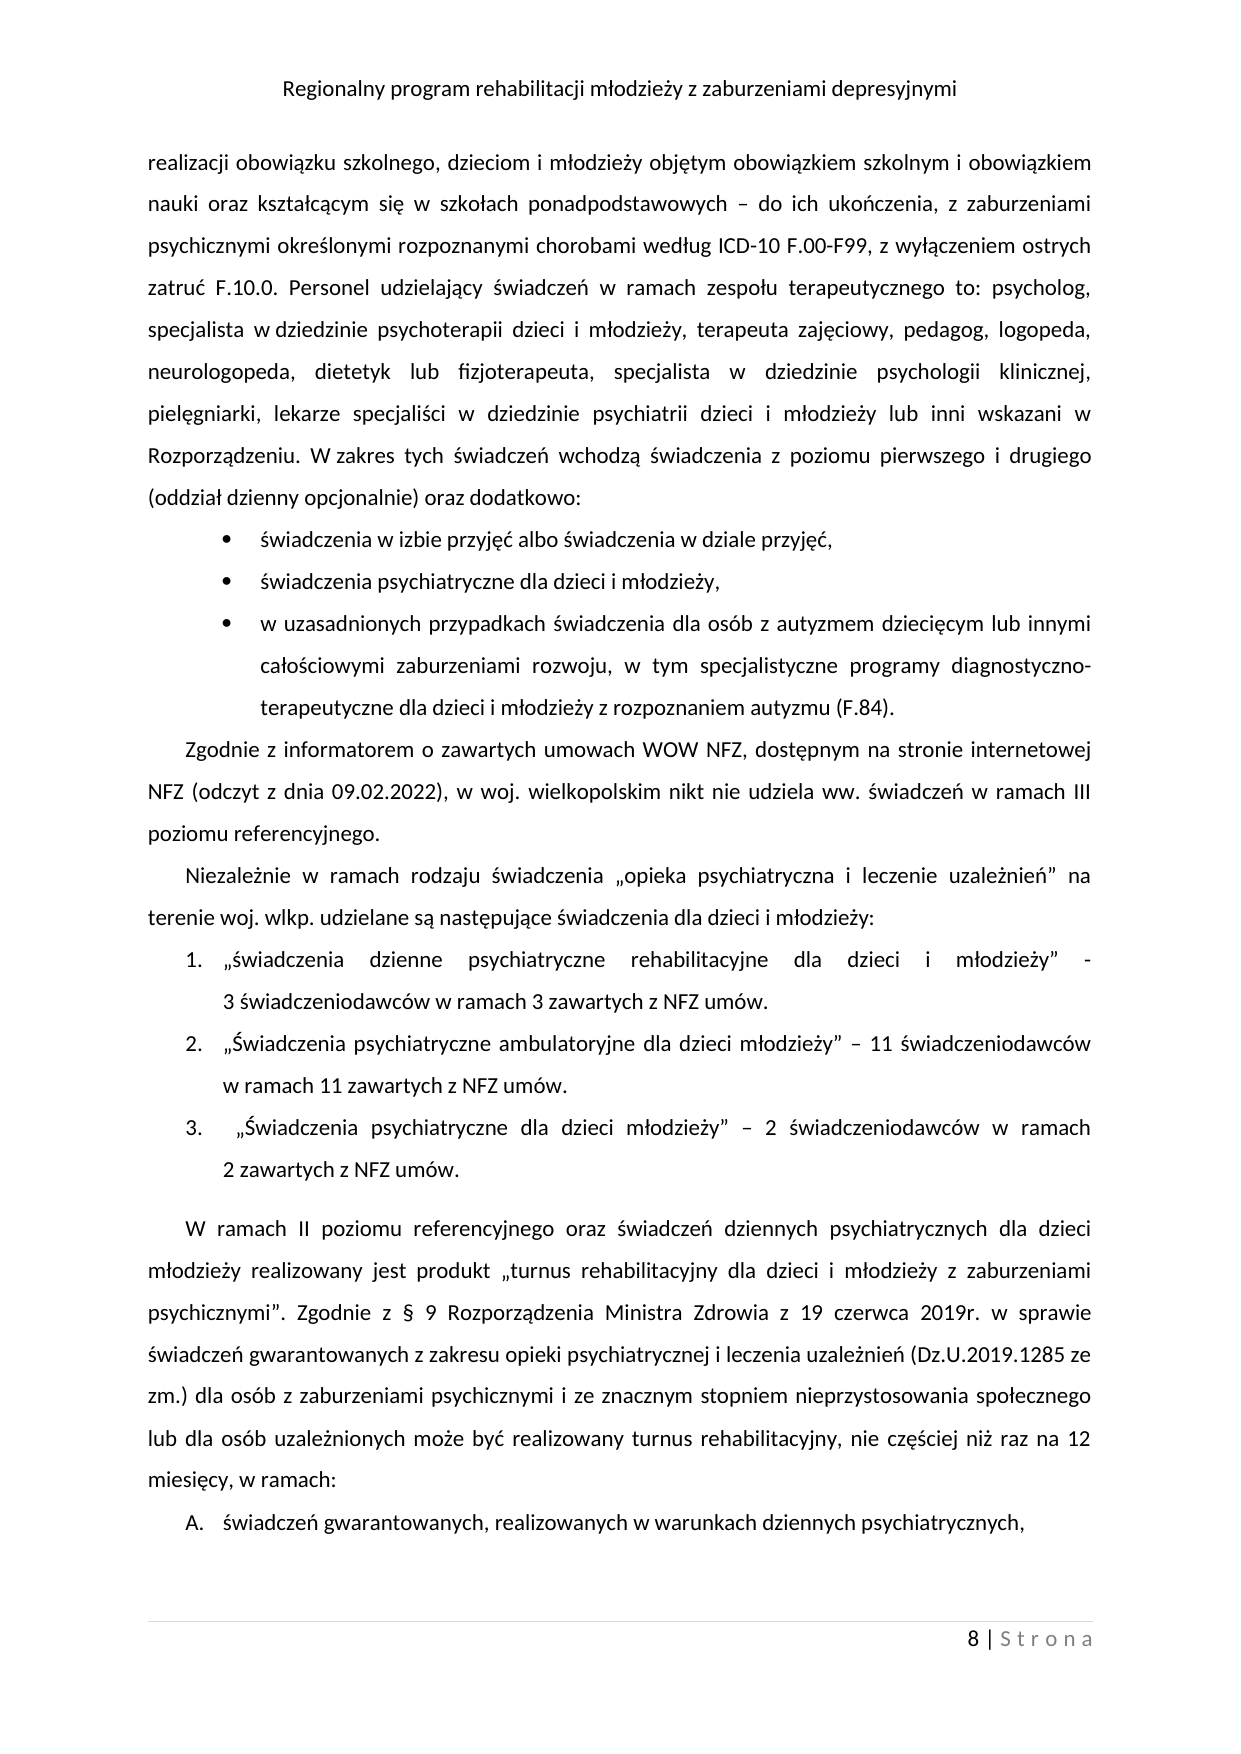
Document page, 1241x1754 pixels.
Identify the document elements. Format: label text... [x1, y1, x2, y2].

text W ramach II poziomu referencyjnego oraz świadczeń dziennych psychiatrycznych dla dzieci młodzieży realizowany jest produkt „turnus rehabilitacyjny dla dzieci i młodzieży z zaburzeniami psychicznymi”. Zgodnie z § 9 Rozporządzenia Ministra Zdrowia z 19 czerwca 2019r. w sprawie świadczeń gwarantowanych z zakresu opieki psychiatrycznej i leczenia uzależnień (Dz.U.2019.1285 ze zm.) dla osób z zaburzeniami psychicznymi i ze znacznym stopniem nieprzystosowania społecznego lub dla osób uzależnionych może być realizowany turnus rehabilitacyjny, nie częściej niż raz na 12 miesięcy, w ramach: [148, 1214, 1093, 1494]
list w uzasadnionych przypadkach świadczenia dla osób z autyzmem dziecięcym lub innymi całościowymi zaburzeniami rozwoju, w tym specjalistyczne programy diagnostyczno-terapeutyczne dla dzieci i młodzieży z rozpoznaniem autyzmu (F.84). [223, 609, 1093, 721]
list świadczenia psychiatryczne dla dzieci i młodzieży, [223, 567, 1093, 595]
text Niezależnie w ramach rodzaju świadczenia „opieka psychiatryczna i leczenie uzależnień” na terenie woj. wlkp. udzielane są następujące świadczenia dla dzieci i młodzieży: [148, 861, 1093, 931]
list „Świadczenia psychiatryczne dla dzieci młodzieży” – 2 świadczeniodawców w ramach 2 zawartych z NFZ umów. [185, 1113, 1093, 1183]
list świadczeń gwarantowanych, realizowanych w warunkach dziennych psychiatrycznych, [185, 1508, 1093, 1536]
list świadczenia w izbie przyjęć albo świadczenia w dziale przyjęć, [223, 525, 1093, 553]
list „Świadczenia psychiatryczne ambulatoryjne dla dzieci młodzieży” – 11 świadczeniodawców w ramach 11 zawartych z NFZ umów. [185, 1029, 1093, 1099]
text Zgodnie z informatorem o zawartych umowach WOW NFZ, dostępnym na stronie internetowej NFZ (odczyt z dnia 09.02.2022), w woj. wielkopolskim nikt nie udziela ww. świadczeń w ramach III poziomu referencyjnego. [148, 735, 1093, 847]
list „świadczenia dzienne psychiatryczne rehabilitacyjne dla dzieci i młodzieży” - 3 świadczeniodawców w ramach 3 zawartych z NFZ umów. [185, 945, 1093, 1015]
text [148, 148, 1093, 511]
